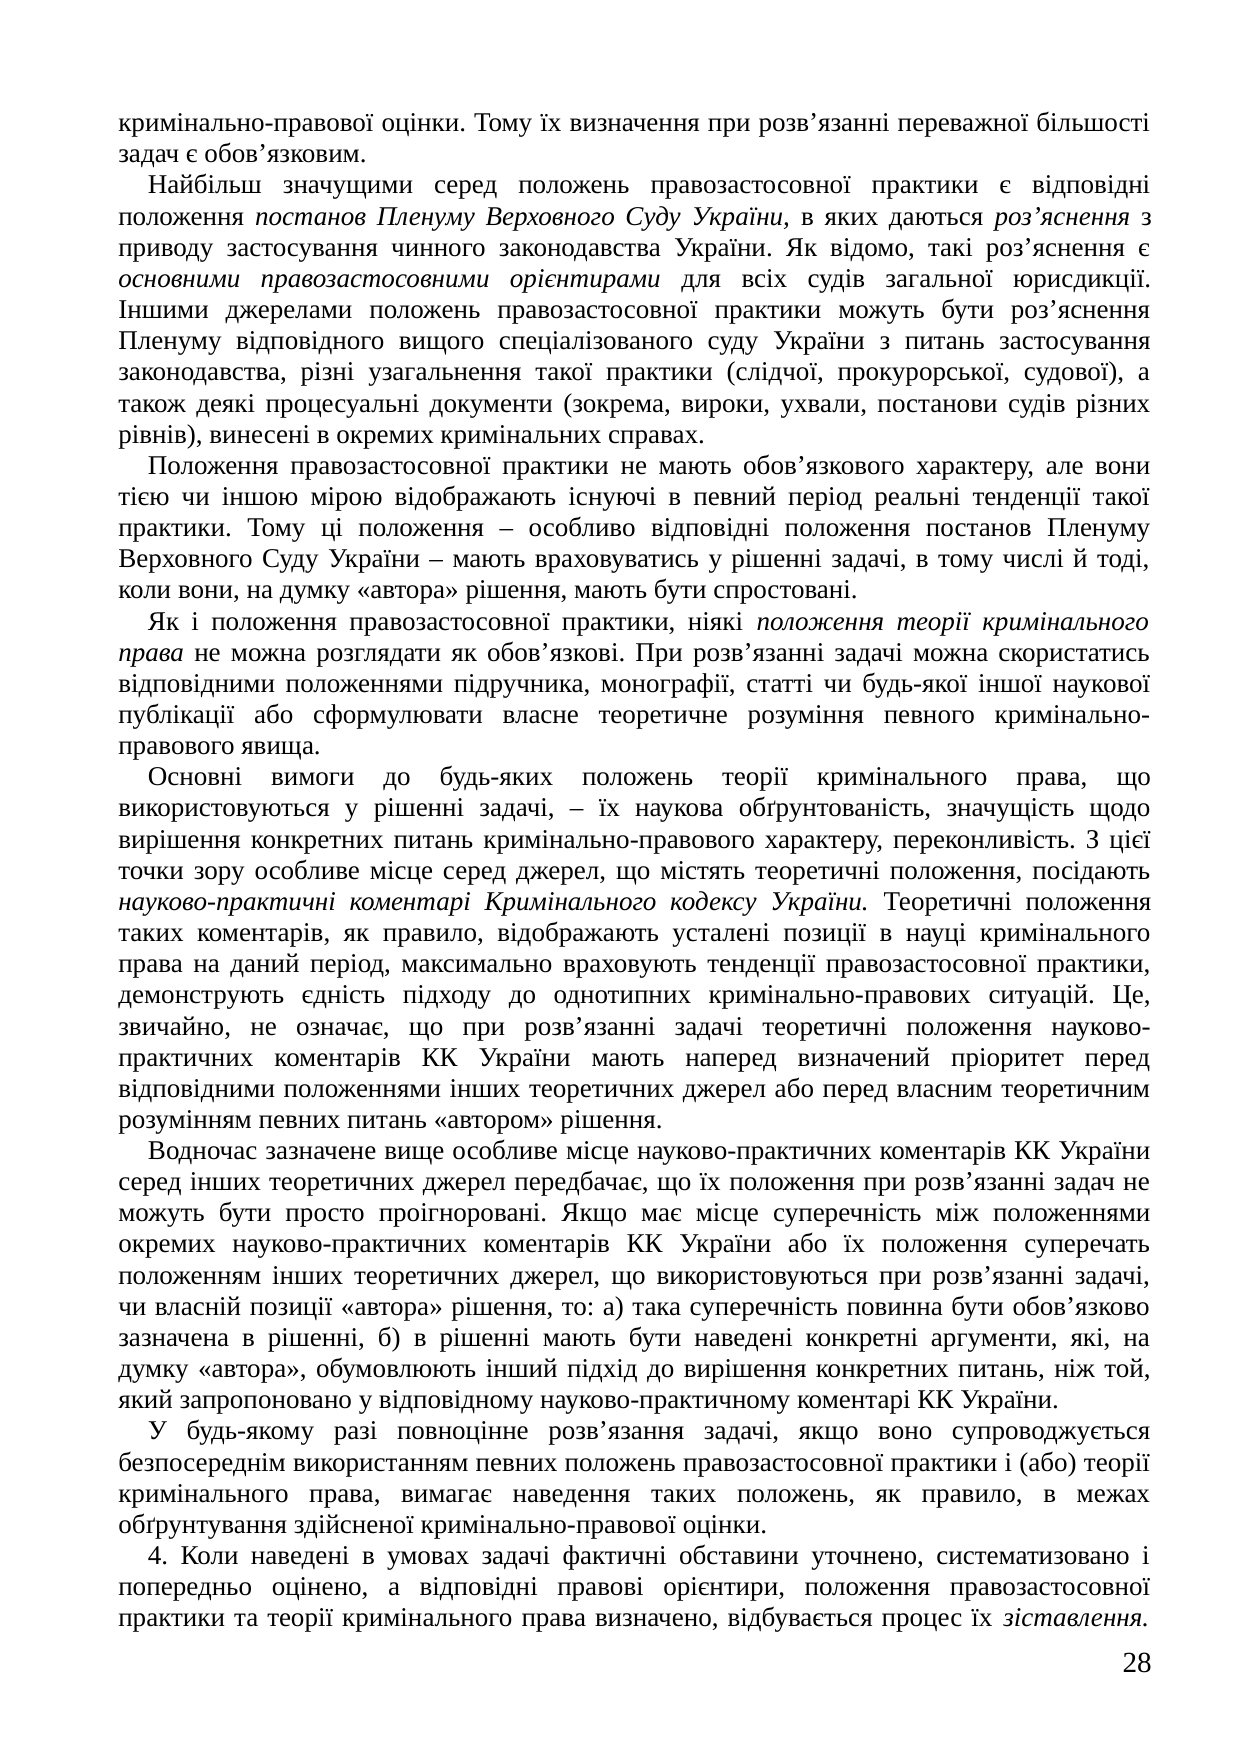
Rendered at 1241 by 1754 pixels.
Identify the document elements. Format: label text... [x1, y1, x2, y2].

text Як і положення правозастосовної практики, ніякі положення теорії кримінального права не можна розглядати як обов’язкові. При розв’язанні задачі можна скористатись відповідними положеннями підручника, монографії, статті чи будь-якої іншої наукової публікації або сформулювати власне теоретичне розуміння певного кримінально-правового явища. [118, 605, 1152, 760]
text У будь-якому разі повноцінне розв’язання задачі, якщо воно супроводжується безпосереднім використанням певних положень правозастосовної практики і (або) теорії кримінального права, вимагає наведення таких положень, як правило, в межах обґрунтування здійсненої кримінально-правової оцінки. [118, 1414, 1152, 1539]
text Водночас зазначене вище особливе місце науково-практичних коментарів КК України серед інших теоретичних джерел передбачає, що їх положення при розв’язанні задач не можуть бути просто проігноровані. Якщо має місце суперечність між положеннями окремих науково-практичних коментарів КК України або їх положення суперечать положенням інших теоретичних джерел, що використовуються при розв’язанні задачі, чи власній позиції «автора» рішення, то: а) така суперечність повинна бути обов’язково зазначена в рішенні, б) в рішенні мають бути наведені конкретні аргументи, які, на думку «автора», обумовлюють інший підхід до вирішення конкретних питань, ніж той, який запропоновано у відповідному науково-практичному коментарі КК України. [118, 1134, 1152, 1414]
text Найбільш значущими серед положень правозастосовної практики є відповідні положення постанов Пленуму Верховного Суду України, в яких даються роз’яснення з приводу застосування чинного законодавства України. Як відомо, такі роз’яснення є основними правозастосовними орієнтирами для всіх судів загальної юрисдикції. Іншими джерелами положень правозастосовної практики можуть бути роз’яснення Пленуму відповідного вищого спеціалізованого суду України з питань застосування законодавства, різні узагальнення такої практики (слідчої, прокурорської, судової), а також деякі процесуальні документи (зокрема, вироки, ухвали, постанови судів різних рівнів), винесені в окремих кримінальних справах. [118, 169, 1152, 449]
text Основні вимоги до будь-яких положень теорії кримінального права, що використовуються у рішенні задачі, – їх наукова обґрунтованість, значущість щодо вирішення конкретних питань кримінально-правового характеру, переконливість. З цієї точки зору особливе місце серед джерел, що містять теоретичні положення, посідають науково-практичні коментарі Кримінального кодексу України. Теоретичні положення таких коментарів, як правило, відображають усталені позиції в науці кримінального права на даний період, максимально враховують тенденції правозастосовної практики, демонструють єдність підходу до однотипних кримінально-правових ситуацій. Це, звичайно, не означає, що при розв’язанні задачі теоретичні положення науково-практичних коментарів КК України мають наперед визначений пріоритет перед відповідними положеннями інших теоретичних джерел або перед власним теоретичним розумінням певних питань «автором» рішення. [118, 760, 1152, 1134]
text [118, 106, 1152, 169]
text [118, 1539, 1152, 1632]
text Положення правозастосовної практики не мають обов’язкового характеру, але вони тією чи іншою мірою відображають існуючі в певний період реальні тенденції такої практики. Тому ці положення – особливо відповідні положення постанов Пленуму Верховного Суду України – мають враховуватись у рішенні задачі, в тому числі й тоді, коли вони, на думку «автора» рішення, мають бути спростовані. [118, 449, 1152, 605]
